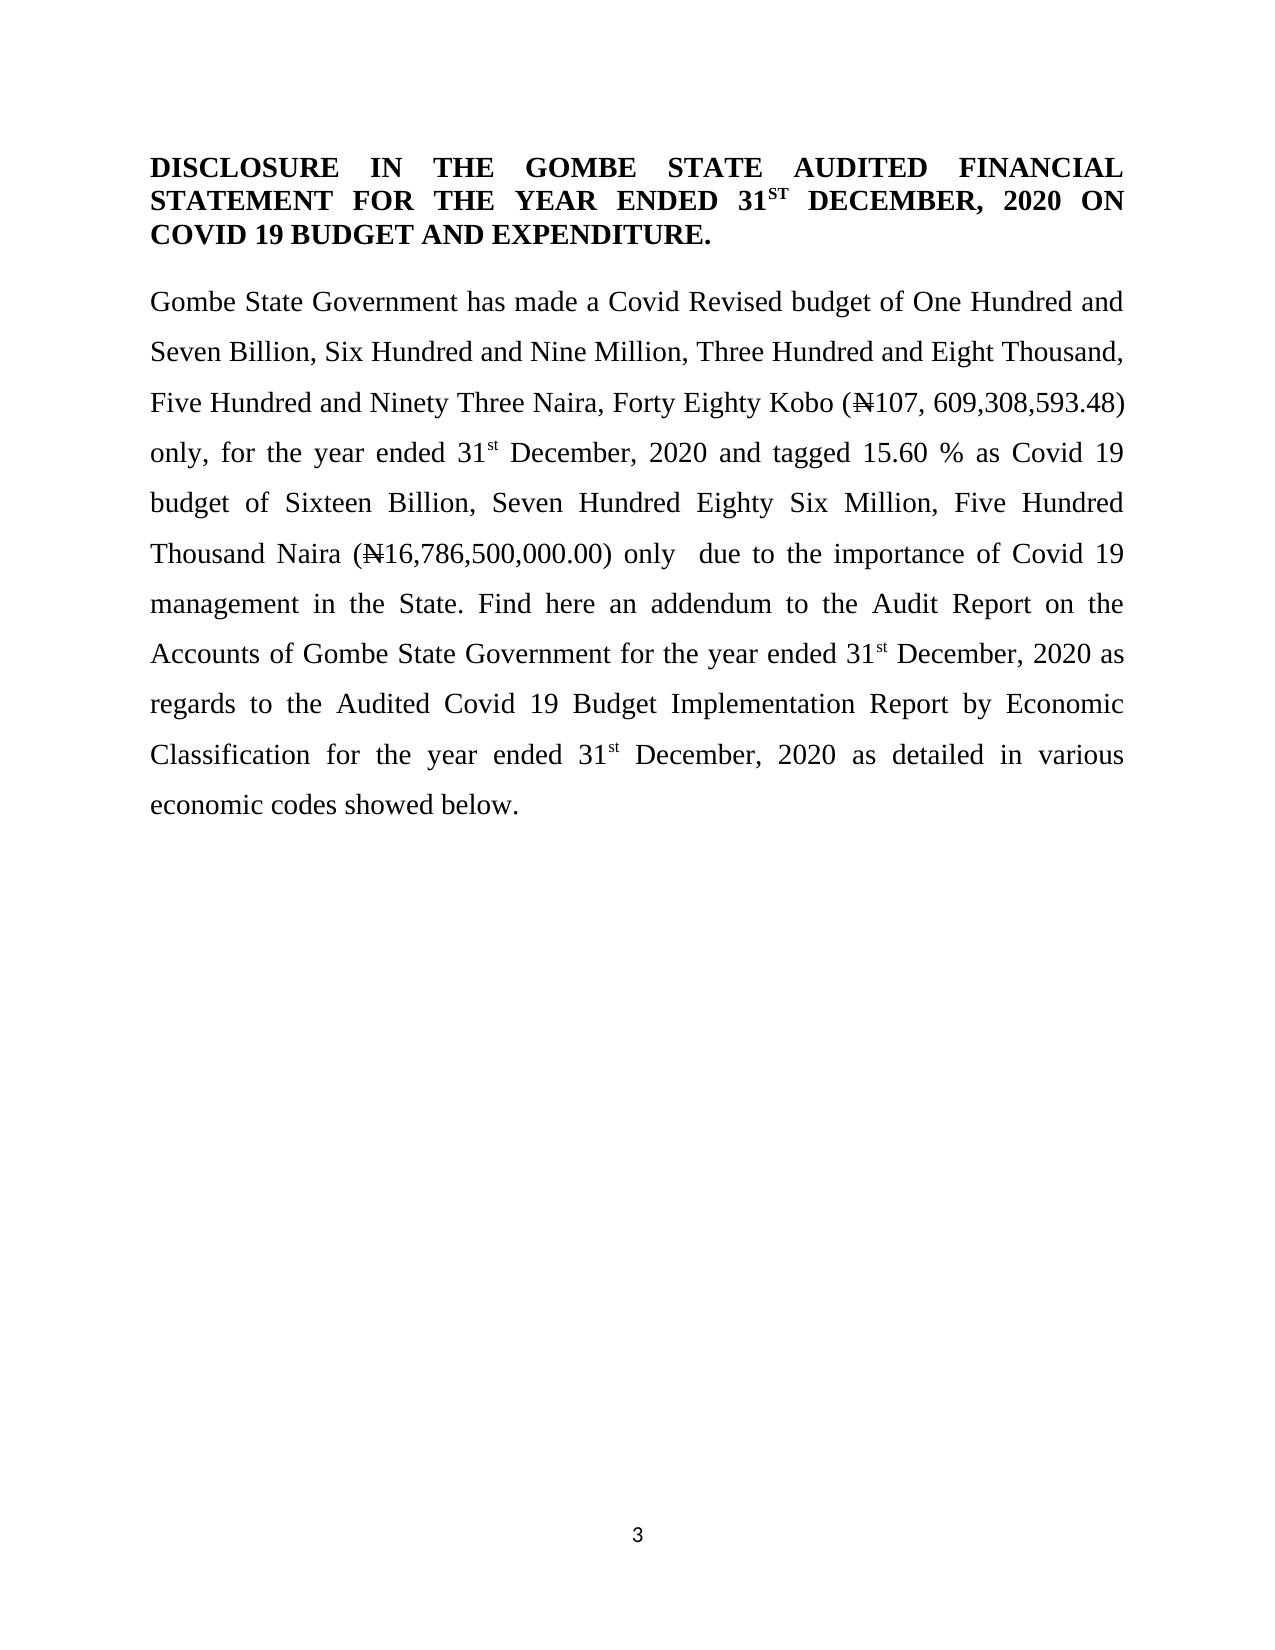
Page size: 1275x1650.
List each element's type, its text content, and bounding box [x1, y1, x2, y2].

text Gombe State Government has made a Covid Revised budget of One Hundred and Seven Billion, Six Hundred and Nine Million, Three Hundred and Eight Thousand, Five Hundred and Ninety Three Naira, Forty Eighty Kobo (N107, 609,308,593.48) only, for the year ended 31st December, 2020 and tagged 15.60 % as Covid 19 budget of Sixteen Billion, Seven Hundred Eighty Six Million, Five Hundred Thousand Naira (N16,786,500,000.00) only due to the importance of Covid 19 management in the State. Find here an addendum to the Audit Report on the Accounts of Gombe State Government for the year ended 31st December, 2020 as regards to the Audited Covid 19 Budget Implementation Report by Economic Classification for the year ended 31st December, 2020 as detailed in various economic codes showed below. [150, 284, 1125, 821]
text DISCLOSURE IN THE GOMBE STATE AUDITED FINANCIAL STATEMENT FOR THE YEAR ENDED 31ST DECEMBER, 2020 ON COVID 19 BUDGET AND EXPENDITURE. [150, 150, 1125, 251]
